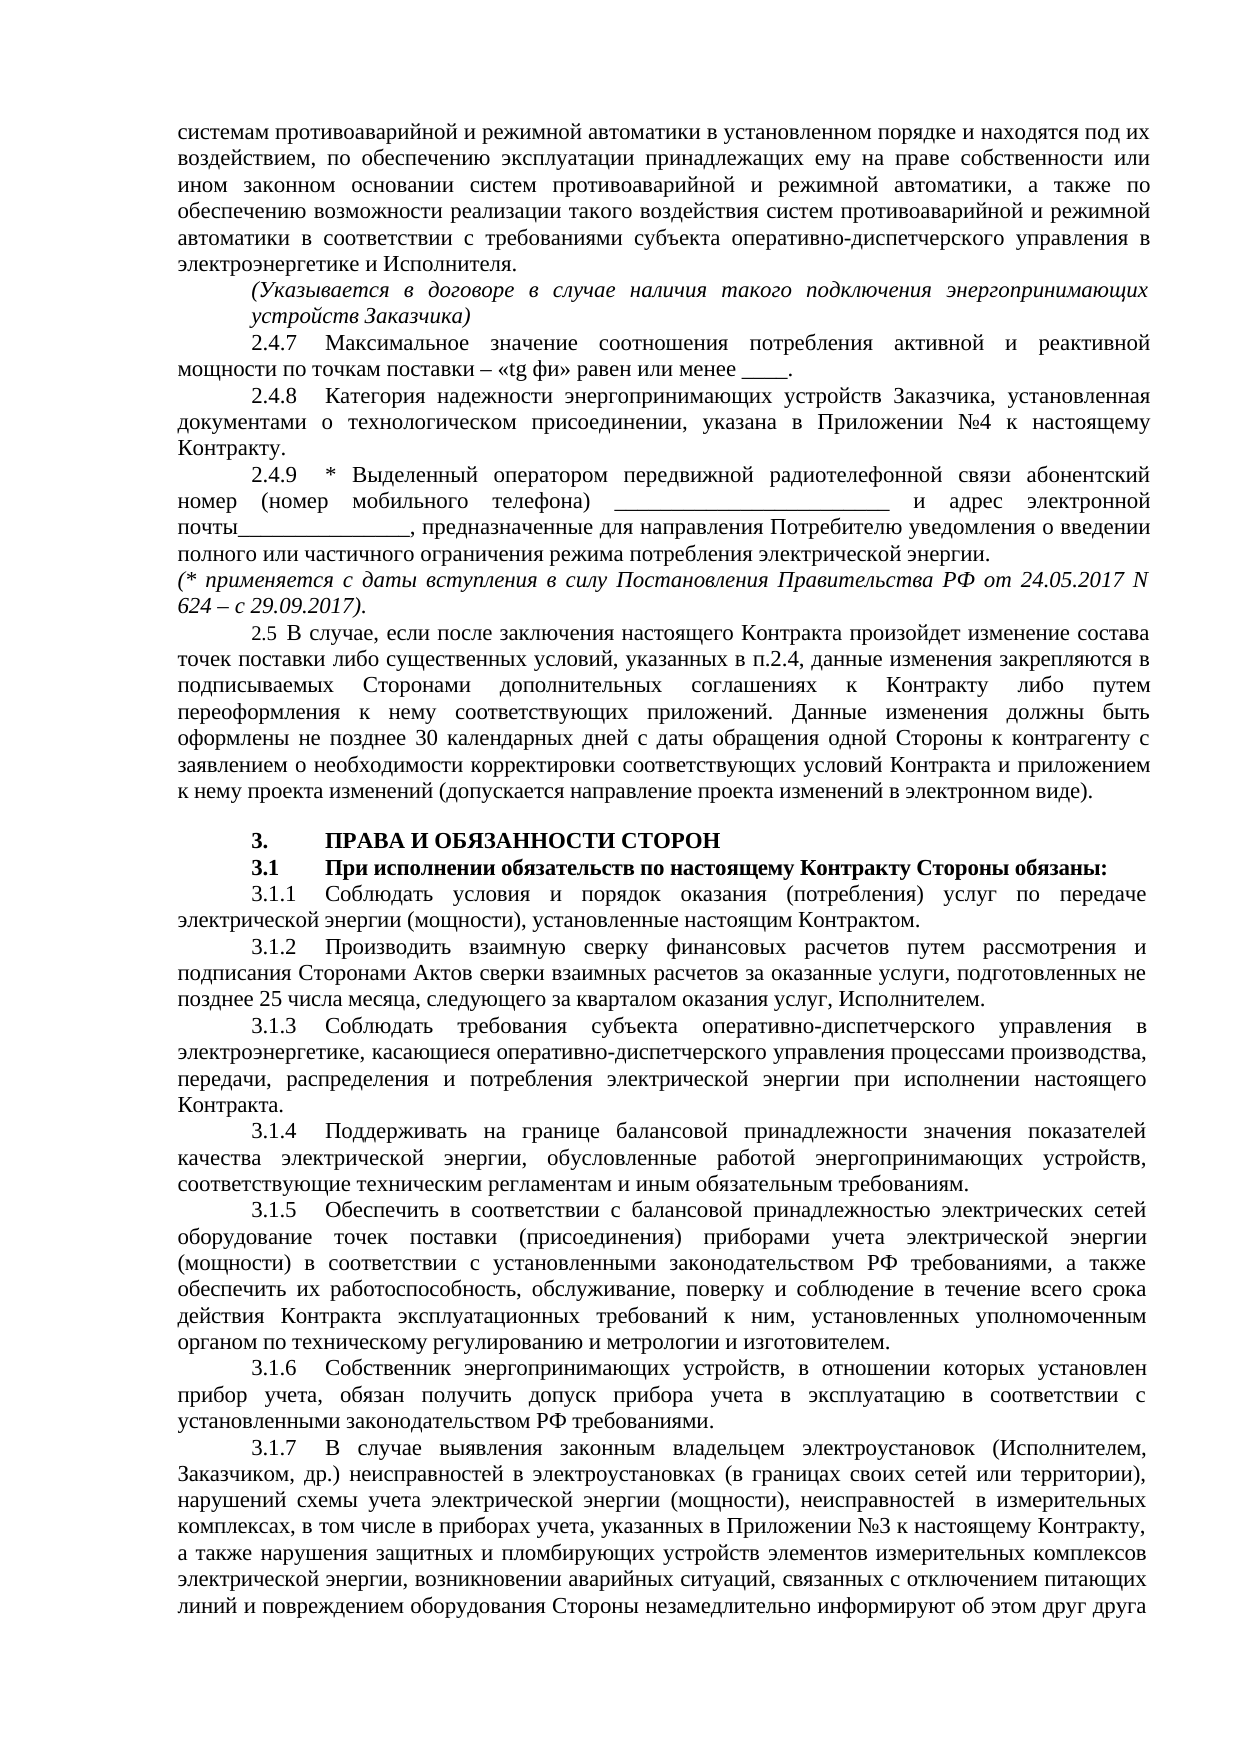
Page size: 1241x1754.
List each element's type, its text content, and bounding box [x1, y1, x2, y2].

list * Выделенный оператором передвижной радиотелефонной связи абонентский номер (номер мобильного телефона) ________________________ и адрес электронной почты_______________, предназначенные для направления Потребителю уведомления о введении полного или частичного ограничения режима потребления электрической энергии. [177, 461, 1152, 566]
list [177, 1433, 1147, 1618]
list Производить взаимную сверку финансовых расчетов путем рассмотрения и подписания Сторонами Актов сверки взаимных расчетов за оказанные услуги, подготовленных не позднее 25 числа месяца, следующего за кварталом оказания услуг, Исполнителем. [177, 933, 1147, 1012]
list При исполнении обязательств по настоящему Контракту Стороны обязаны: [177, 854, 1147, 880]
list Категория надежности энергопринимающих устройств Заказчика, установленная документами о технологическом присоединении, указана в Приложении №4 к настоящему Контракту. [177, 382, 1152, 461]
list Собственник энергопринимающих устройств, в отношении которых установлен прибор учета, обязан получить допуск прибора учета в эксплуатацию в соответствии с установленными законодательством РФ требованиями. [177, 1354, 1147, 1433]
list Права и обязанности Сторон [177, 827, 1152, 854]
list В случае, если после заключения настоящего Контракта произойдет изменение состава точек поставки либо существенных условий, указанных в п.2.4, данные изменения закрепляются в подписываемых Сторонами дополнительных соглашениях к Контракту либо путем переоформления к нему соответствующих приложений. Данные изменения должны быть оформлены не позднее 30 календарных дней с даты обращения одной Стороны к контрагенту с заявлением о необходимости корректировки соответствующих условий Контракта и приложением к нему проекта изменений (допускается направление проекта изменений в электронном виде). [177, 619, 1151, 803]
list Соблюдать требования субъекта оперативно-диспетчерского управления в электроэнергетике, касающиеся оперативно-диспетчерского управления процессами производства, передачи, распределения и потребления электрической энергии при исполнении настоящего Контракта. [177, 1012, 1147, 1117]
text (* применяется с даты вступления в силу Постановления Правительства РФ от 24.05.2017 N 624 – с 29.09.2017). [177, 566, 1152, 619]
list Обеспечить в соответствии с балансовой принадлежностью электрических сетей оборудование точек поставки (присоединения) приборами учета электрической энергии (мощности) в соответствии с установленными законодательством РФ требованиями, а также обеспечить их работоспособность, обслуживание, поверку и соблюдение в течение всего срока действия Контракта эксплуатационных требований к ним, установленных уполномоченным органом по техническому регулированию и метрологии и изготовителем. [177, 1196, 1147, 1354]
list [177, 118, 1152, 276]
list Соблюдать условия и порядок оказания (потребления) услуг по передаче электрической энергии (мощности), установленные настоящим Контрактом. [177, 880, 1147, 933]
list Поддерживать на границе балансовой принадлежности значения показателей качества электрической энергии, обусловленные работой энергопринимающих устройств, соответствующие техническим регламентам и иным обязательным требованиям. [177, 1117, 1147, 1196]
list Максимальное значение соотношения потребления активной и реактивной мощности по точкам поставки – «tg фи» равен или менее ____. [177, 329, 1152, 382]
list (Указывается в договоре в случае наличия такого подключения энергопринимающих устройств Заказчика) [251, 276, 1152, 329]
